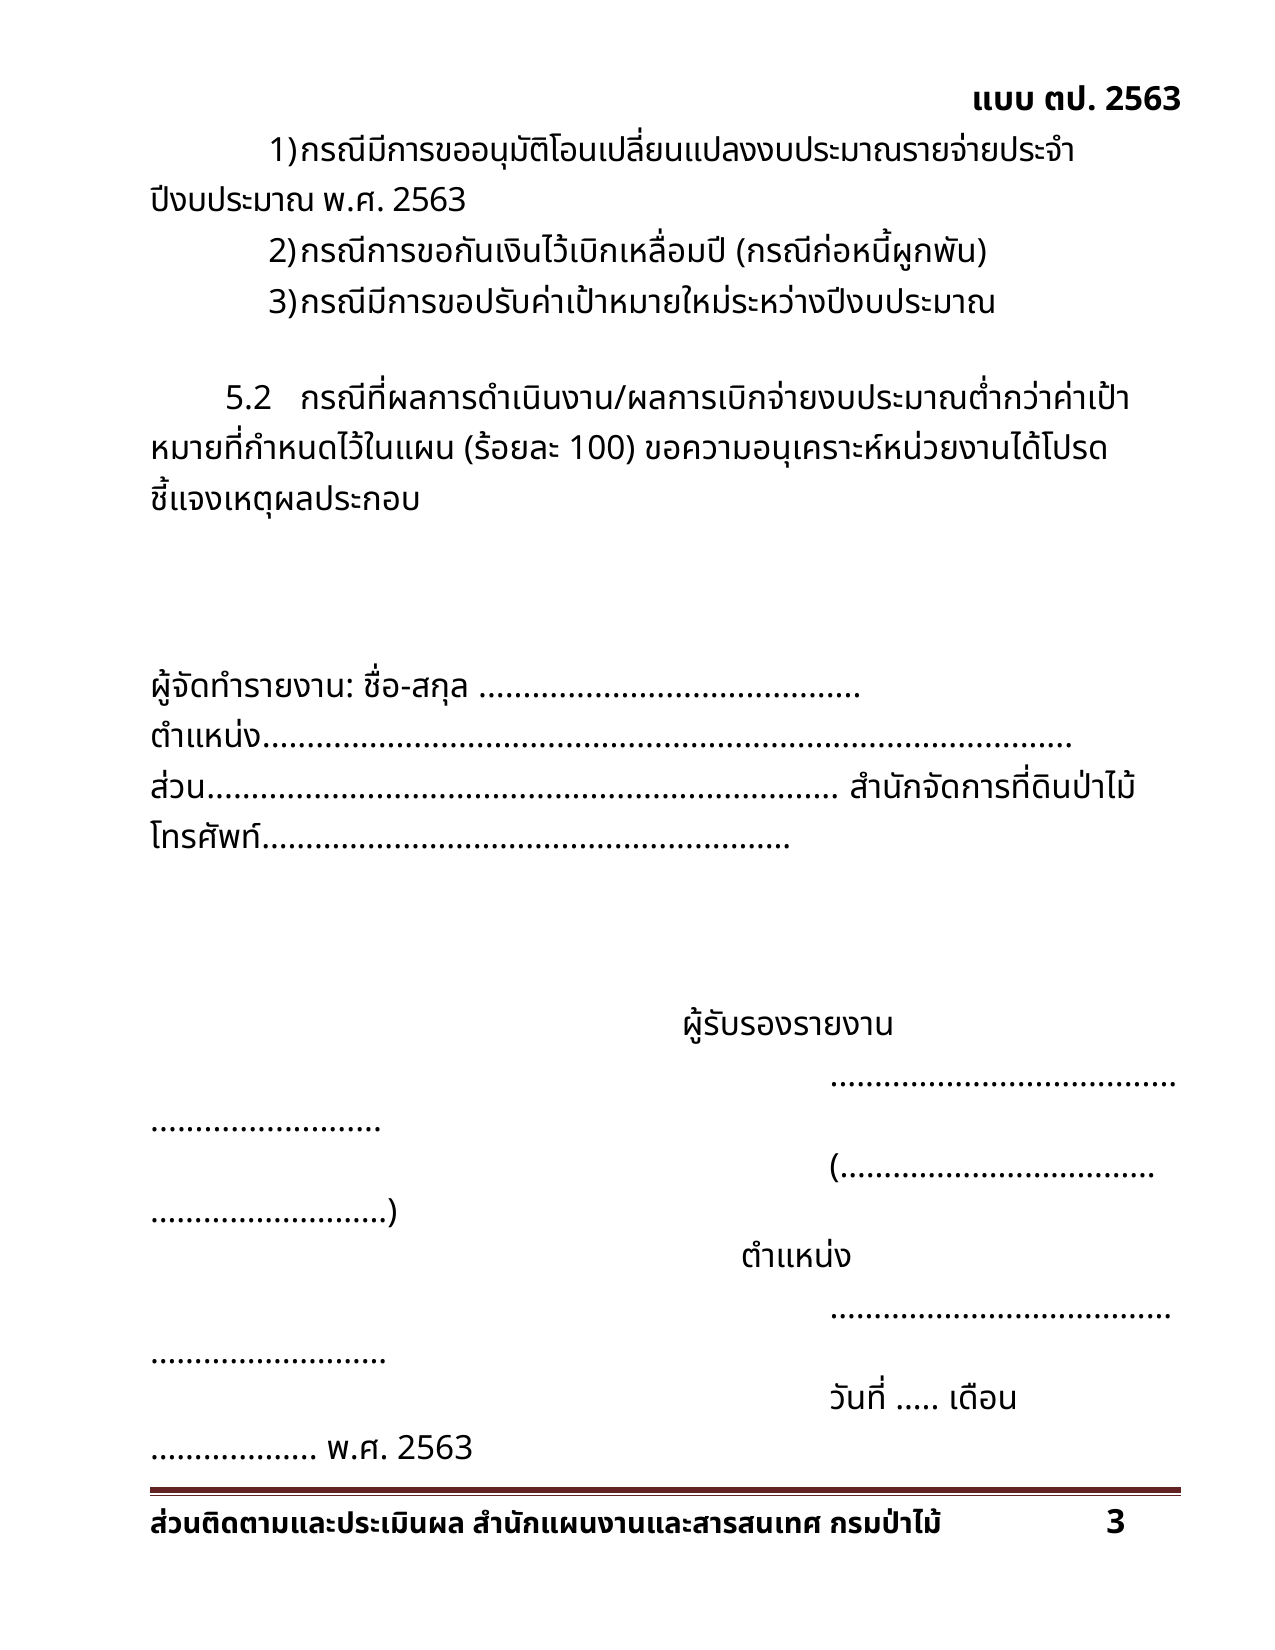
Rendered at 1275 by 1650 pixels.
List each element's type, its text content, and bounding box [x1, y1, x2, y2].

text 1) กรณีมีการขออนุมัติโอนเปลี่ยนแปลงงบประมาณรายจ่ายประจำปีงบประมาณ พ.ศ. 2563 [150, 126, 1181, 227]
text 5.2 กรณีที่ผลการดำเนินงาน/ผลการเบิกจ่ายงบประมาณต่ำกว่าค่าเป้าหมายที่กำหนดไว้ในแผน (ร้อยละ 100) ขอความอนุเคราะห์หน่วยงานได้โปรดชี้แจงเหตุผลประกอบ [150, 373, 1181, 525]
text 3) กรณีมีการขอปรับค่าเป้าหมายใหม่ระหว่างปีงบประมาณ [150, 277, 1181, 328]
text ผู้รับรองรายงาน ................................................................. [150, 1000, 1181, 1141]
text ผู้จัดทำรายงาน: ชื่อ-สกุล ........................................... ตำแหน่ง........................................................................................... [150, 661, 1181, 763]
text ส่วน....................................................................... สำนักจัดการที่ดินป่าไม้ โทรศัพท์……………...……………...…...............…… [150, 763, 1181, 864]
text 2) กรณีการขอกันเงินไว้เบิกเหลื่อมปี (กรณีก่อหนี้ผูกพัน) [150, 227, 1181, 277]
text ตำแหน่ง ………………………………………………………… [150, 1232, 1181, 1373]
text (………………………………………………………) [150, 1141, 1181, 1232]
text วันที่ ….. เดือน ………..…….. พ.ศ. 2563 [150, 1373, 1181, 1475]
